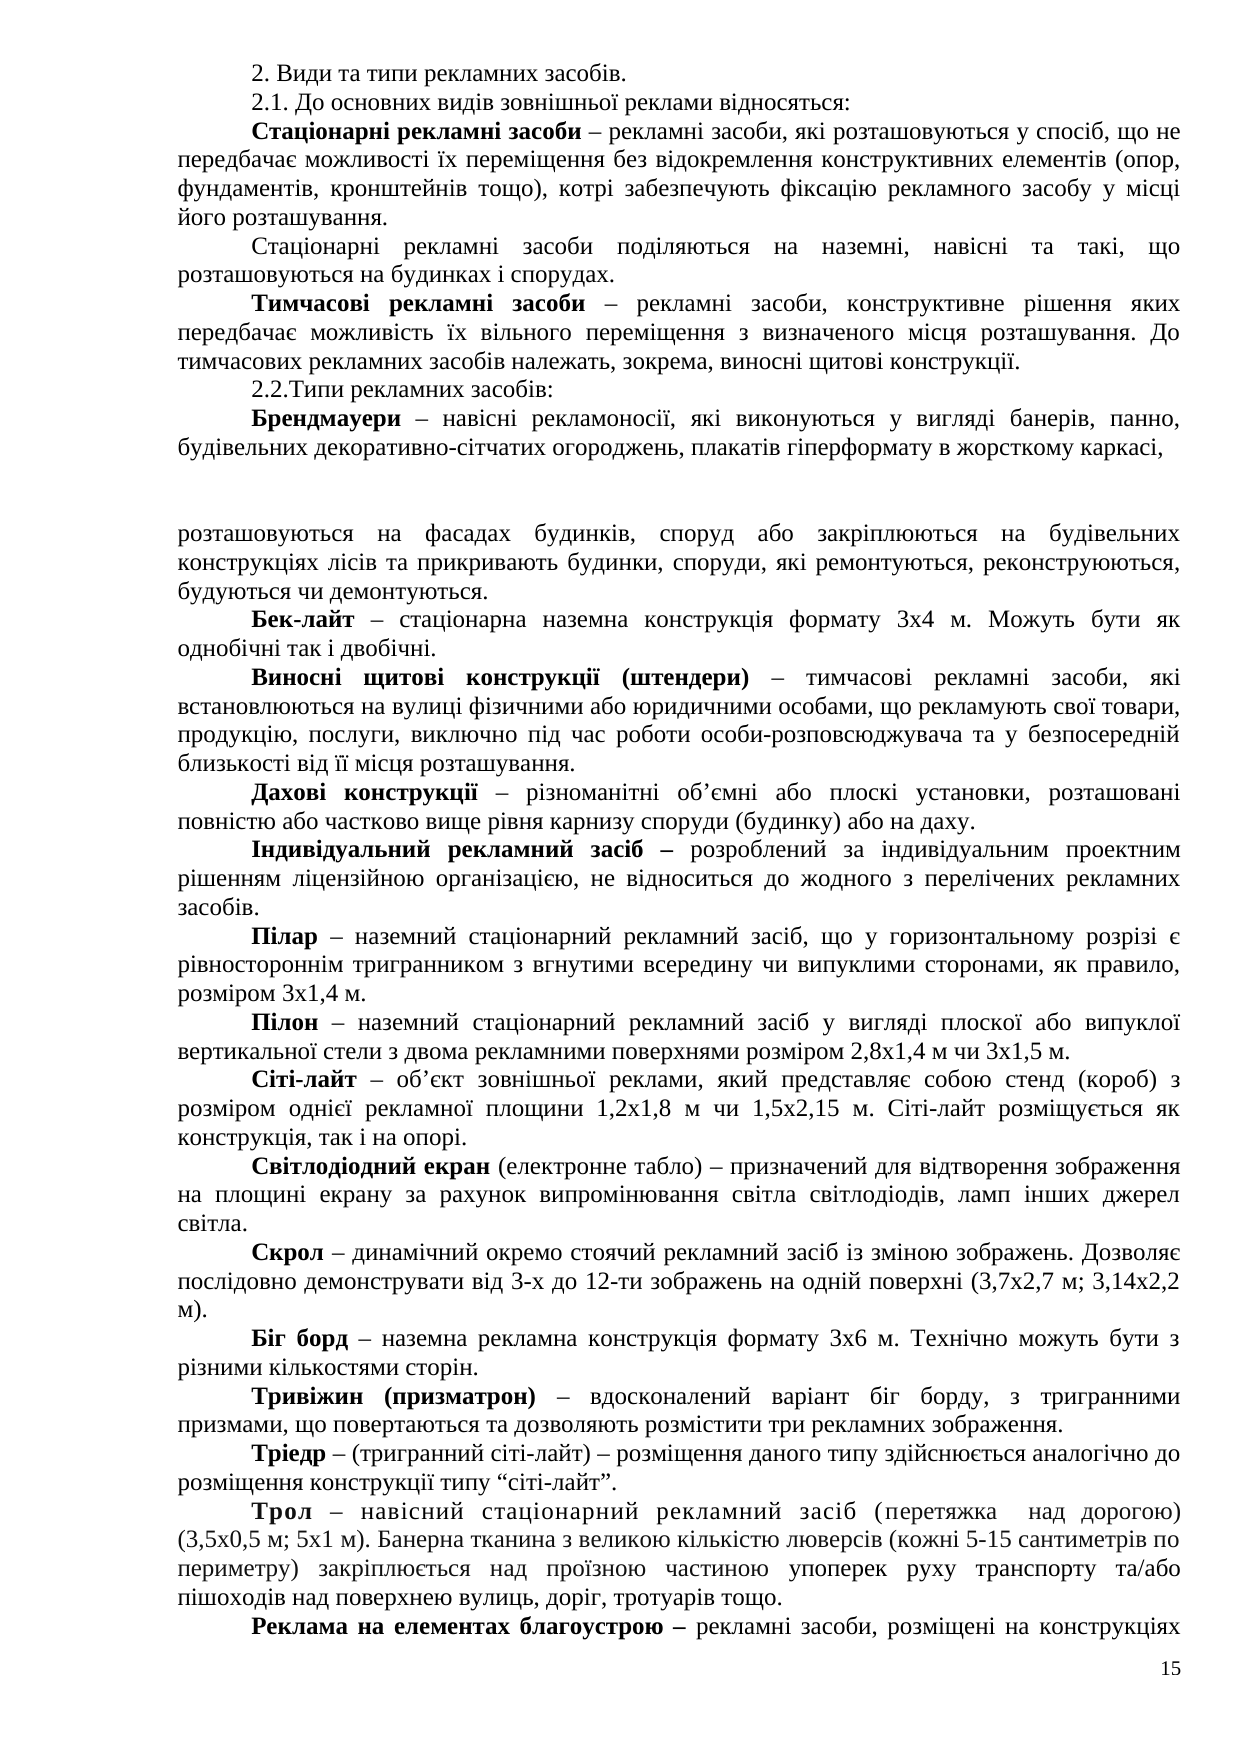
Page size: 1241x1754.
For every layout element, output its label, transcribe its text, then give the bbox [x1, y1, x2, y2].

text Індивідуальний рекламний засіб – розроблений за індивідуальним проектним рішенням ліцензійною організацією, не відноситься до жодного з перелічених рекламних засобів. [177, 834, 1181, 921]
text Біг борд – наземна рекламна конструкція формату 3х6 м. Технічно можуть бути з різними кількостями сторін. [177, 1323, 1181, 1381]
text Пілон – наземний стаціонарний рекламний засіб у вигляді плоскої або випуклої вертикальної стели з двома рекламними поверхнями розміром 2,8х1,4 м чи 3х1,5 м. [177, 1007, 1181, 1064]
text Дахові конструкції – різноманітні об’ємні або плоскі установки, розташовані повністю або частково вище рівня карнизу споруди (будинку) або на даху. [177, 777, 1181, 834]
text 2.2.Типи рекламних засобів: [177, 374, 1181, 403]
text Стаціонарні рекламні засоби поділяються на наземні, навісні та такі, що розташовуються на будинках і спорудах. [177, 231, 1181, 288]
text 2. Види та типи рекламних засобів. [177, 58, 1181, 87]
text Тріедр – (тригранний сіті-лайт) – розміщення даного типу здійснюється аналогічно до розміщення конструкції типу “сіті-лайт”. [177, 1438, 1181, 1496]
text розташовуються на фасадах будинків, споруд або закріплюються на будівельних конструкціях лісів та прикривають будинки, споруди, які ремонтуються, реконструюються, будуються чи демонтуються. [177, 518, 1181, 604]
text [177, 1611, 1181, 1639]
text Тимчасові рекламні засоби – рекламні засоби, конструктивне рішення яких передбачає можливість їх вільного переміщення з визначеного місця розташування. До тимчасових рекламних засобів належать, зокрема, виносні щитові конструкції. [177, 288, 1181, 374]
text Трол – навісний стаціонарний рекламний засіб (перетяжка над дорогою) (3,5х0,5 м; 5х1 м). Банерна тканина з великою кількістю люверсів (кожні 5-15 сантиметрів по периметру) закріплюється над проїзною частиною упоперек руху транспорту та/або пішоходів над поверхнею вулиць, доріг, тротуарів тощо. [177, 1496, 1181, 1611]
text Виносні щитові конструкції (штендери) – тимчасові рекламні засоби, які встановлюються на вулиці фізичними або юридичними особами, що рекламують свої товари, продукцію, послуги, виключно під час роботи особи-розповсюджувача та у безпосередній близькості від її місця розташування. [177, 662, 1181, 777]
text Пілар – наземний стаціонарний рекламний засіб, що у горизонтальному розрізі є рівностороннім тригранником з вгнутими всередину чи випуклими сторонами, як правило, розміром 3х1,4 м. [177, 921, 1181, 1007]
text 2.1. До основних видів зовнішньої реклами відносяться: [177, 87, 1181, 116]
text Брендмауери – навісні рекламоносії, які виконуються у вигляді банерів, панно, будівельних декоративно-сітчатих огороджень, плакатів гіперформату в жорсткому каркасі, [177, 403, 1181, 461]
text Стаціонарні рекламні засоби – рекламні засоби, які розташовуються у спосіб, що не передбачає можливості їх переміщення без відокремлення конструктивних елементів (опор, фундаментів, кронштейнів тощо), котрі забезпечують фіксацію рекламного засобу у місці його розташування. [177, 116, 1181, 231]
text Скрол – динамічний окремо стоячий рекламний засіб із зміною зображень. Дозволяє послідовно демонструвати від 3-х до 12-ти зображень на одній поверхні (3,7х2,7 м; 3,14х2,2 м). [177, 1237, 1181, 1323]
text Cіті-лайт – об’єкт зовнішньої реклами, який представляє собою стенд (короб) з розміром однієї рекламної площини 1,2х1,8 м чи 1,5х2,15 м. Сіті-лайт розміщується як конструкція, так і на опорі. [177, 1064, 1181, 1151]
text Бек-лайт – стаціонарна наземна конструкція формату 3х4 м. Можуть бути як однобічні так і двобічні. [177, 604, 1181, 662]
text Світлодіодний екран (електронне табло) – призначений для відтворення зображення на площині екрану за рахунок випромінювання світла світлодіодів, ламп інших джерел світла. [177, 1151, 1181, 1237]
text Тривіжин (призматрон) – вдосконалений варіант біг борду, з тригранними призмами, що повертаються та дозволяють розмістити три рекламних зображення. [177, 1381, 1181, 1438]
